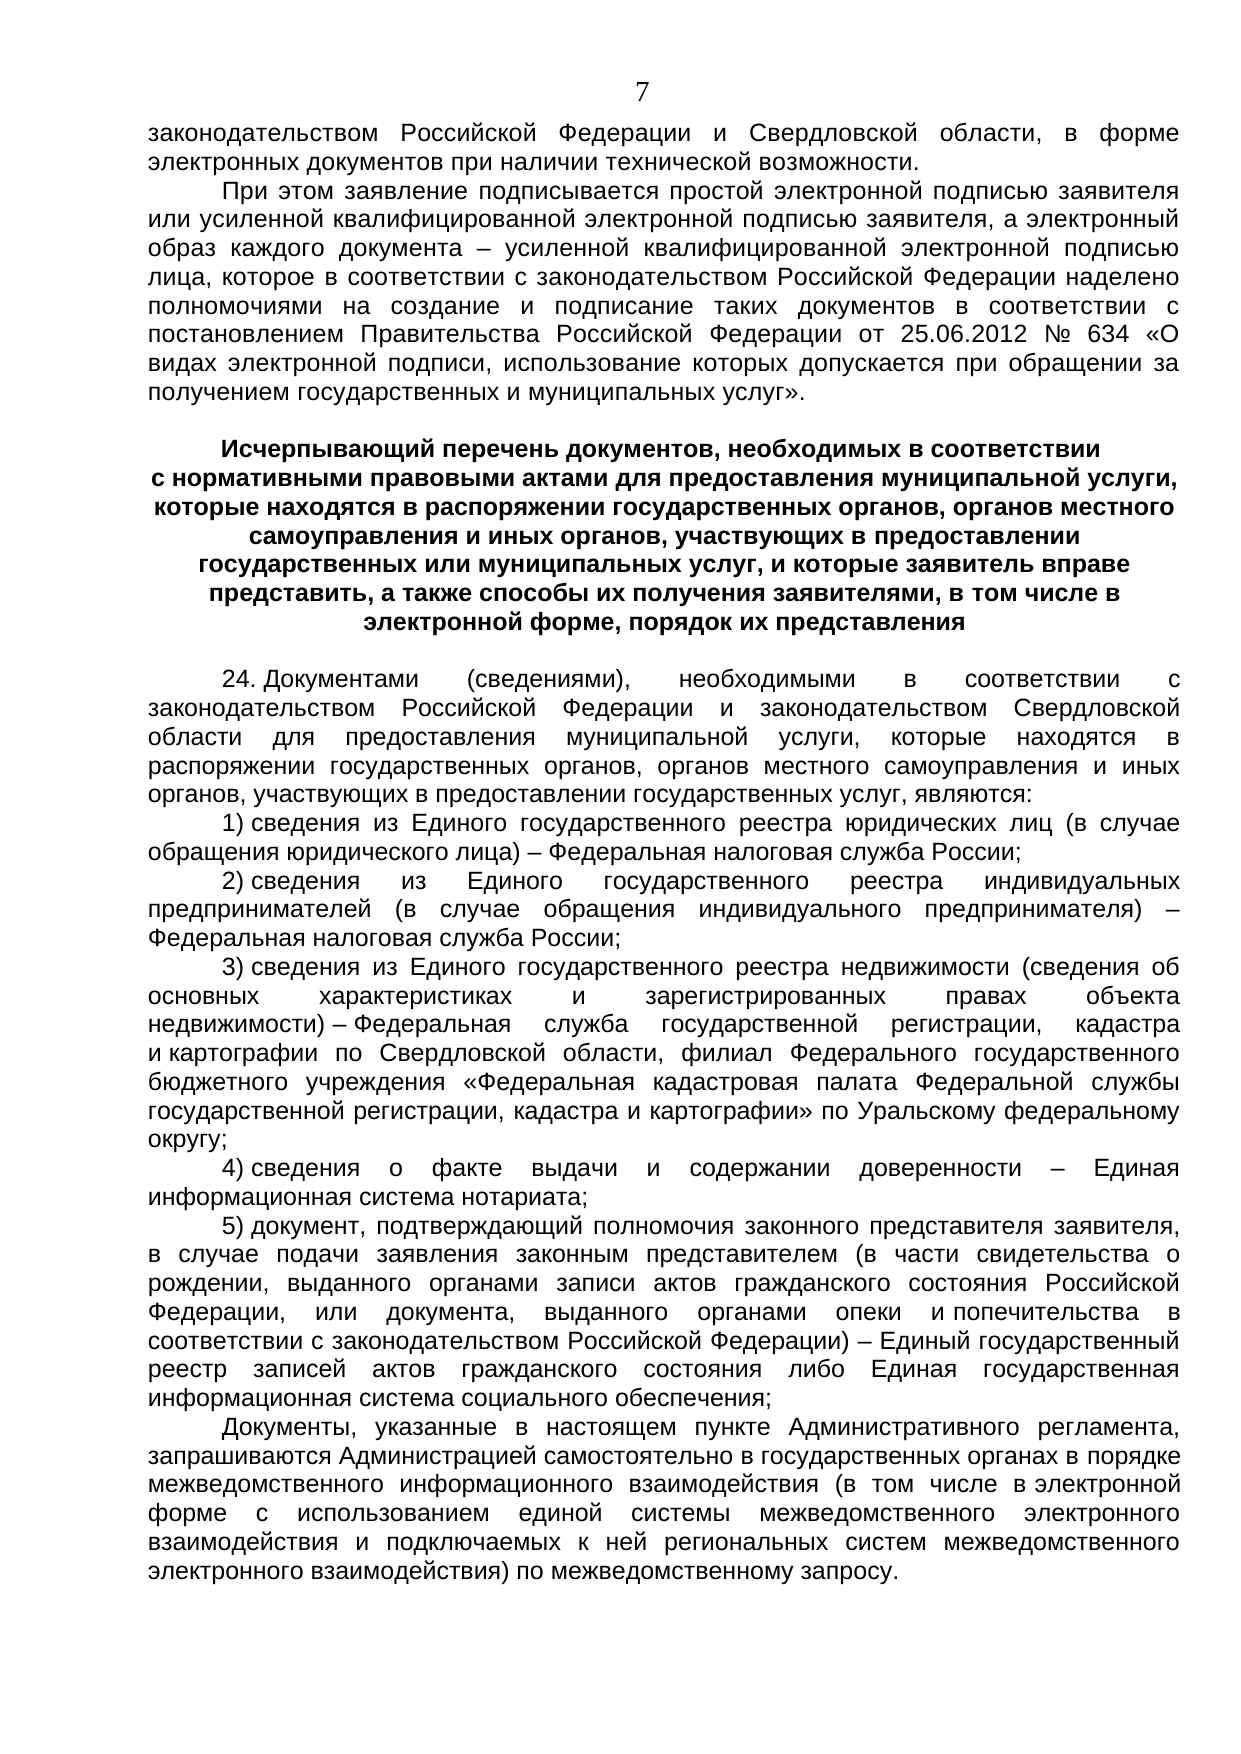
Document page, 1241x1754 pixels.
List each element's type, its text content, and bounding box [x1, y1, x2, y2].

text 1) сведения из Единого государственного реестра юридических лиц (в случае обращения юридического лица) – Федеральная налоговая служба России; [148, 808, 1181, 866]
text 4) сведения о факте выдачи и содержании доверенности – Единая информационная система нотариата; [148, 1153, 1181, 1211]
text Документы, указанные в настоящем пункте Административного регламента, запрашиваются Администрацией самостоятельно в государственных органах в порядке межведомственного информационного взаимодействия (в том числе в электронной форме с использованием единой системы межведомственного электронного взаимодействия и подключаемых к ней региональных систем межведомственного электронного взаимодействия) по межведомственному запросу. [148, 1412, 1181, 1584]
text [148, 118, 1181, 176]
text 24. Документами (сведениями), необходимыми в соответствии с законодательством Российской Федерации и законодательством Свердловской области для предоставления муниципальной услуги, которые находятся в распоряжении государственных органов, органов местного самоуправления и иных органов, участвующих в предоставлении государственных услуг, являются: [148, 664, 1181, 808]
text При этом заявление подписывается простой электронной подписью заявителя или усиленной квалифицированной электронной подписью заявителя, а электронный образ каждого документа – усиленной квалифицированной электронной подписью лица, которое в соответствии с законодательством Российской Федерации наделено полномочиями на создание и подписание таких документов в соответствии с постановлением Правительства Российской Федерации от 25.06.2012 № 634 «О видах электронной подписи, использование которых допускается при обращении за получением государственных и муниципальных услуг». [148, 176, 1181, 406]
text 5) документ, подтверждающий полномочия законного представителя заявителя, в случае подачи заявления законным представителем (в части свидетельства о рождении, выданного органами записи актов гражданского состояния Российской Федерации, или документа, выданного органами опеки и попечительства в соответствии с законодательством Российской Федерации) – Единый государственный реестр записей актов гражданского состояния либо Единая государственная информационная система социального обеспечения; [148, 1211, 1181, 1412]
text 3) сведения из Единого государственного реестра недвижимости (сведения об основных характеристиках и зарегистрированных правах объекта недвижимости) – Федеральная служба государственной регистрации, кадастра и картографии по Свердловской области, филиал Федерального государственного бюджетного учреждения «Федеральная кадастровая палата Федеральной службы государственной регистрации, кадастра и картографии» по Уральскому федеральному округу; [148, 952, 1181, 1153]
text Исчерпывающий перечень документов, необходимых в соответствии с нормативными правовыми актами для предоставления муниципальной услуги, которые находятся в распоряжении государственных органов, органов местного самоуправления и иных органов, участвующих в предоставлении государственных или муниципальных услуг, и которые заявитель вправе представить, а также способы их получения заявителями, в том числе в электронной форме, порядок их представления [148, 434, 1181, 636]
text 2) сведения из Единого государственного реестра индивидуальных предпринимателей (в случае обращения индивидуального предпринимателя) – Федеральная налоговая служба России; [148, 866, 1181, 952]
